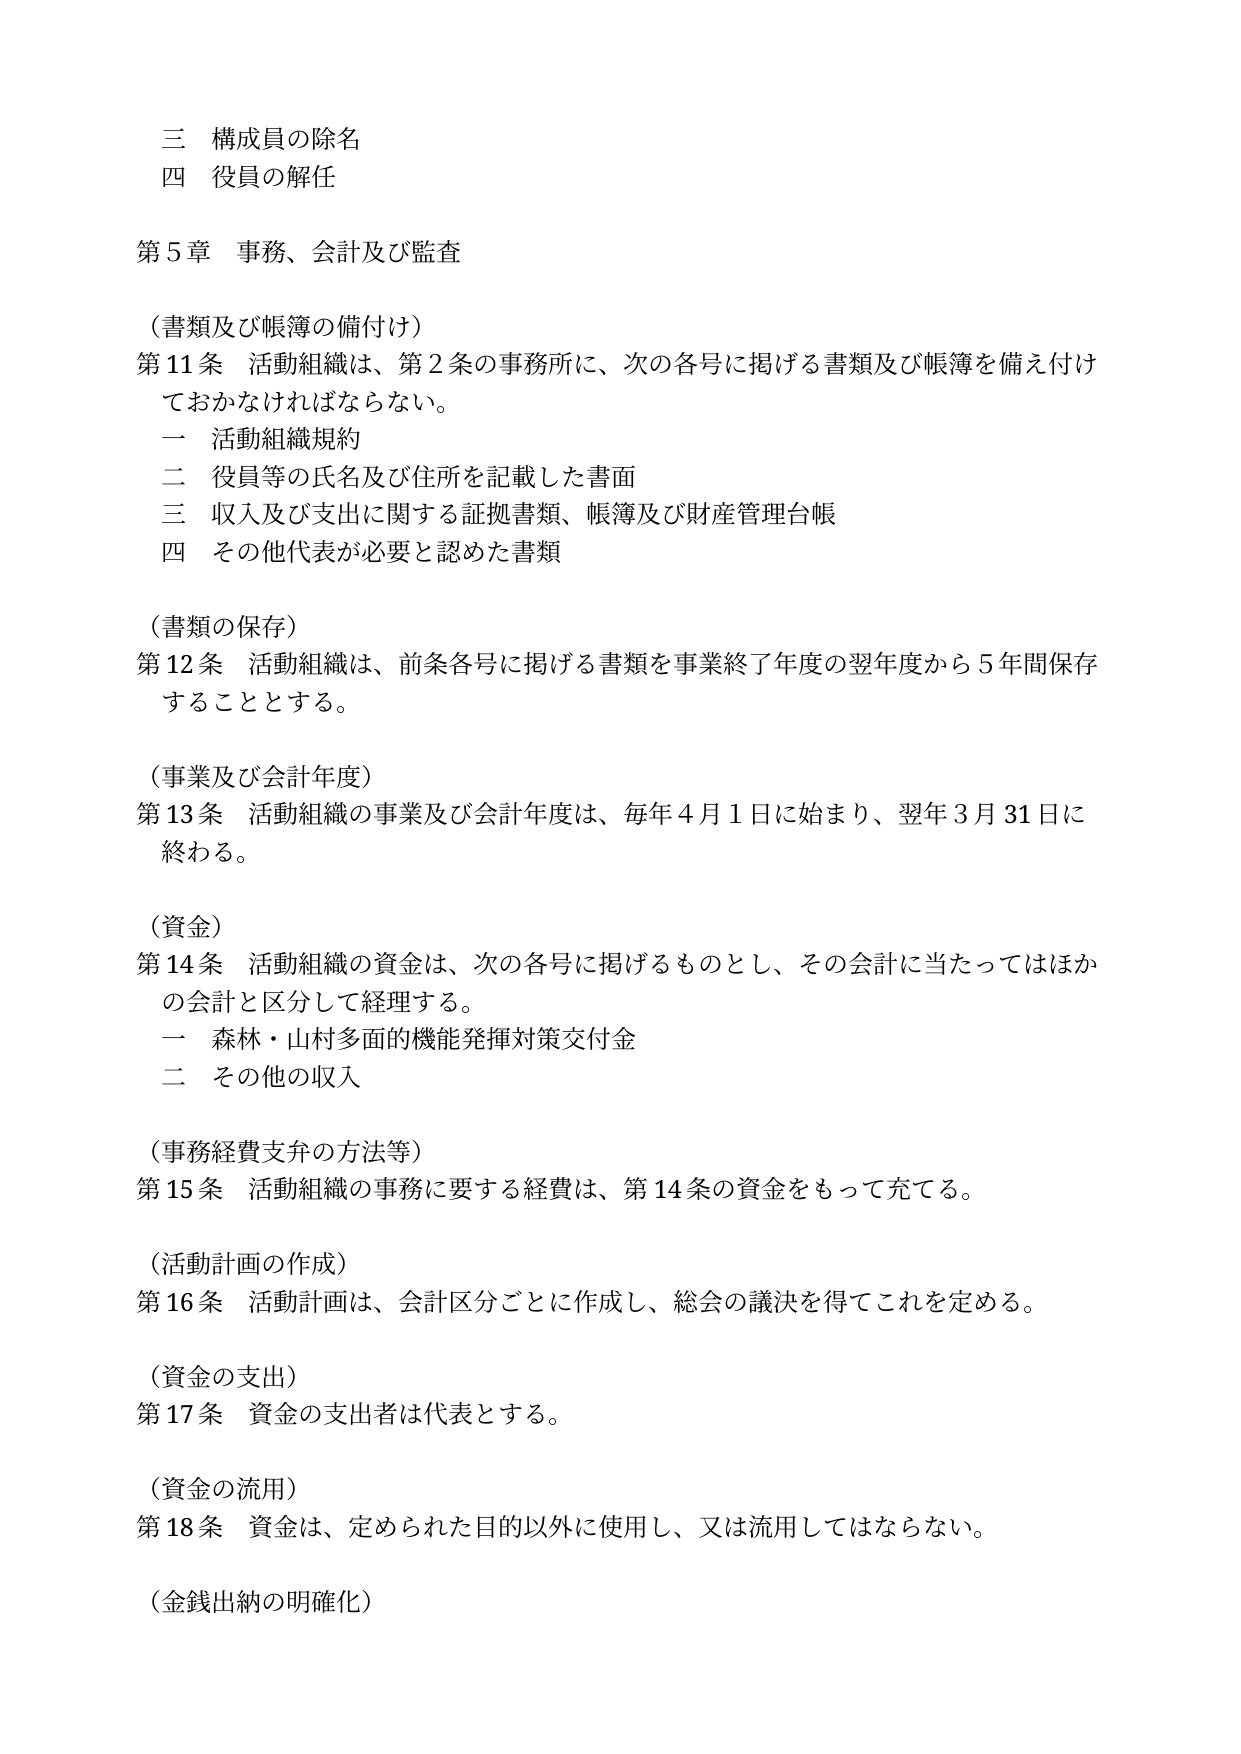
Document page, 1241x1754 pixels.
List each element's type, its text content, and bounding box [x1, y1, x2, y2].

text 第13条 活動組織の事業及び会計年度は、毎年４月１日に始まり、翌年３月31日に終わる。 [136, 794, 1104, 869]
text 二 役員等の氏名及び住所を記載した書面 [136, 457, 1104, 494]
text 四 その他代表が必要と認めた書類 [136, 532, 1104, 569]
text （資金） [136, 907, 1104, 944]
text （事務経費支弁の方法等） [136, 1132, 1104, 1169]
text （金銭出納の明確化） [136, 1582, 1104, 1619]
text 一 森林・山村多面的機能発揮対策交付金 [136, 1019, 1104, 1057]
text 二 その他の収入 [136, 1057, 1104, 1094]
text （資金の流用） [136, 1469, 1104, 1507]
text 第17条 資金の支出者は代表とする。 [136, 1394, 1104, 1432]
text 第15条 活動組織の事務に要する経費は、第14条の資金をもって充てる。 [136, 1169, 1104, 1207]
text 三 収入及び支出に関する証拠書類、帳簿及び財産管理台帳 [136, 494, 1104, 532]
text 三 構成員の除名 [136, 119, 1104, 157]
text （書類及び帳簿の備付け） [136, 307, 1104, 344]
text 四 役員の解任 [136, 157, 1104, 194]
text （資金の支出） [136, 1357, 1104, 1394]
text 一 活動組織規約 [136, 419, 1104, 457]
text 第５章 事務、会計及び監査 [136, 232, 1104, 269]
text 第12条 活動組織は、前条各号に掲げる書類を事業終了年度の翌年度から５年間保存することとする。 [136, 644, 1104, 719]
text （書類の保存） [136, 607, 1104, 644]
text 第11条 活動組織は、第２条の事務所に、次の各号に掲げる書類及び帳簿を備え付けておかなければならない。 [136, 344, 1104, 419]
text 第16条 活動計画は、会計区分ごとに作成し、総会の議決を得てこれを定める。 [136, 1282, 1104, 1319]
text 第18条 資金は、定められた目的以外に使用し、又は流用してはならない。 [136, 1507, 1104, 1544]
text （事業及び会計年度） [136, 757, 1104, 794]
text （活動計画の作成） [136, 1244, 1104, 1282]
text 第14条 活動組織の資金は、次の各号に掲げるものとし、その会計に当たってはほかの会計と区分して経理する。 [136, 944, 1104, 1019]
